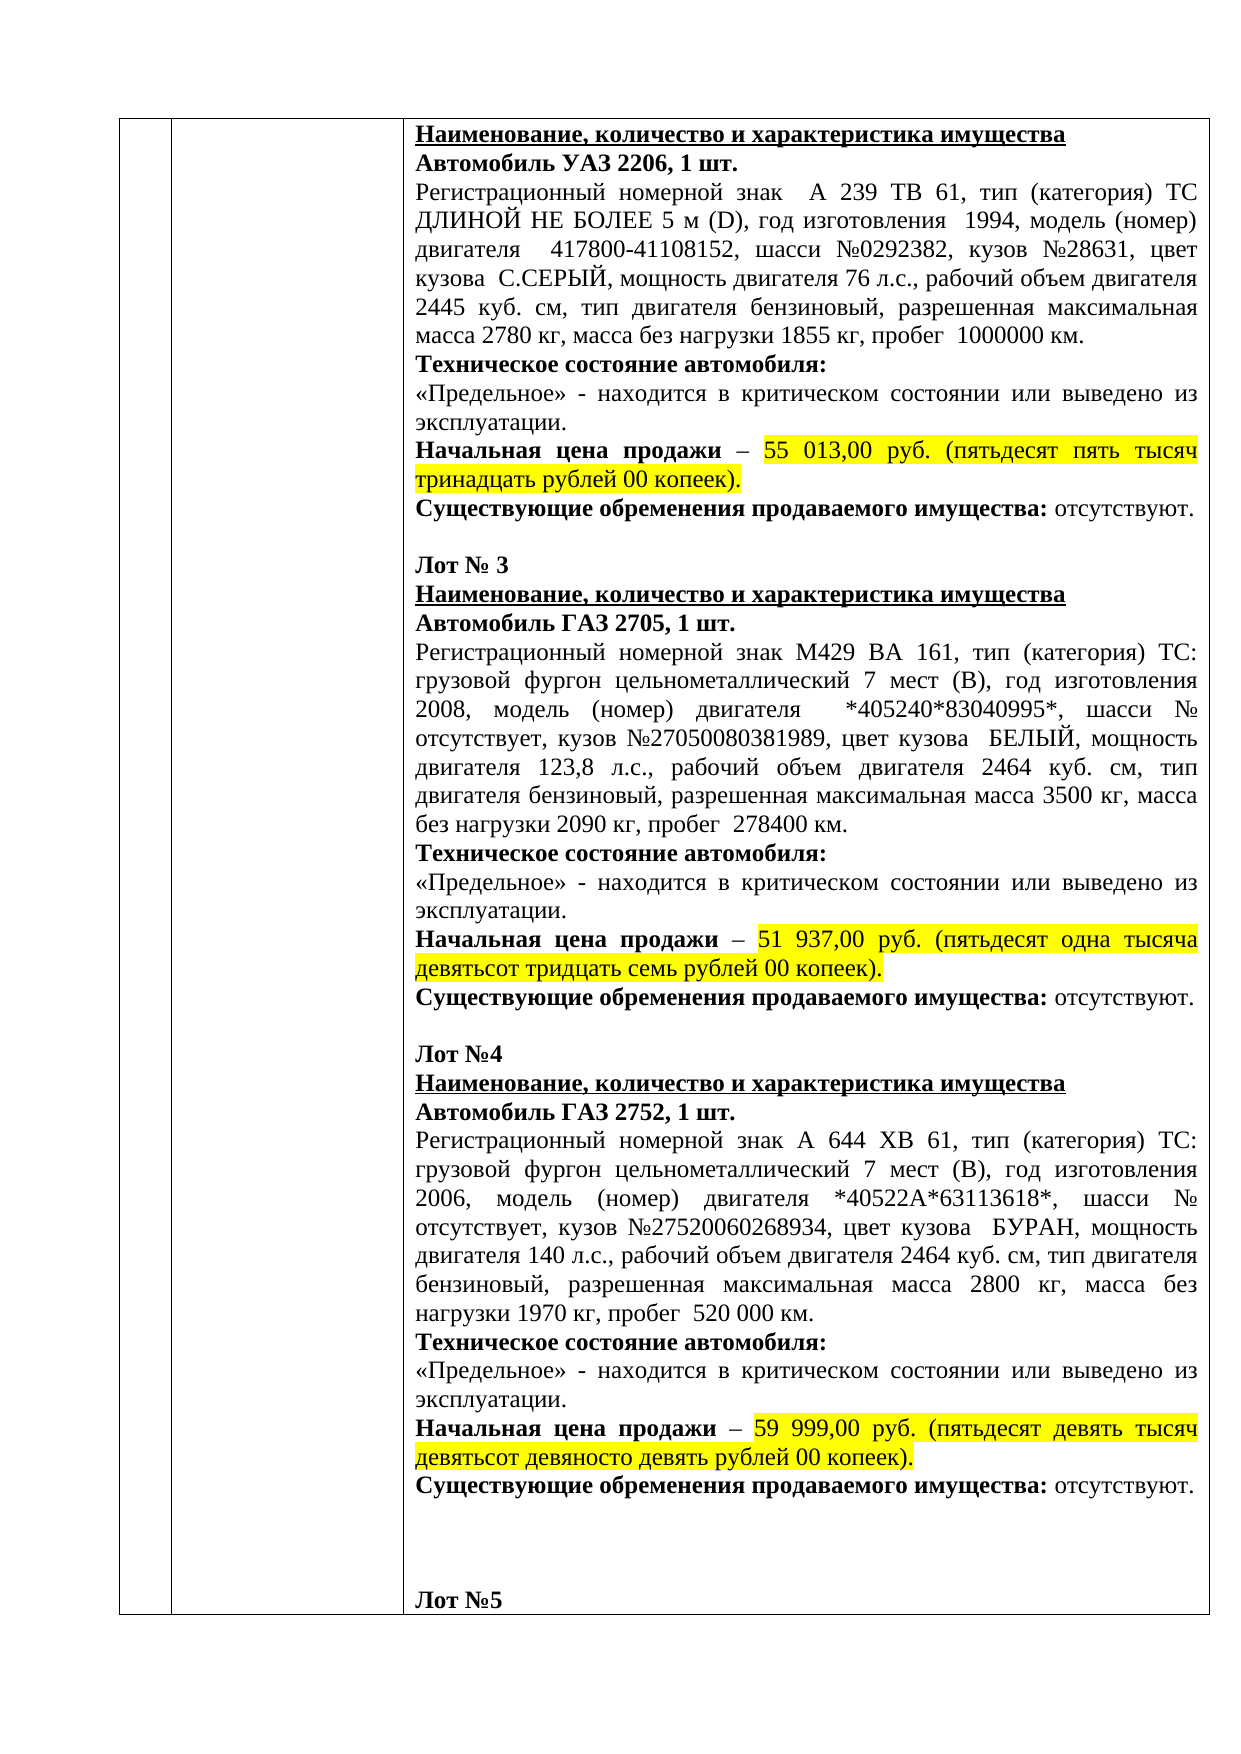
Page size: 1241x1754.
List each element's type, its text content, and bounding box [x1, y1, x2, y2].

table_cell 3 [120, 119, 171, 1614]
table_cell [404, 119, 1209, 1614]
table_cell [172, 119, 403, 1614]
